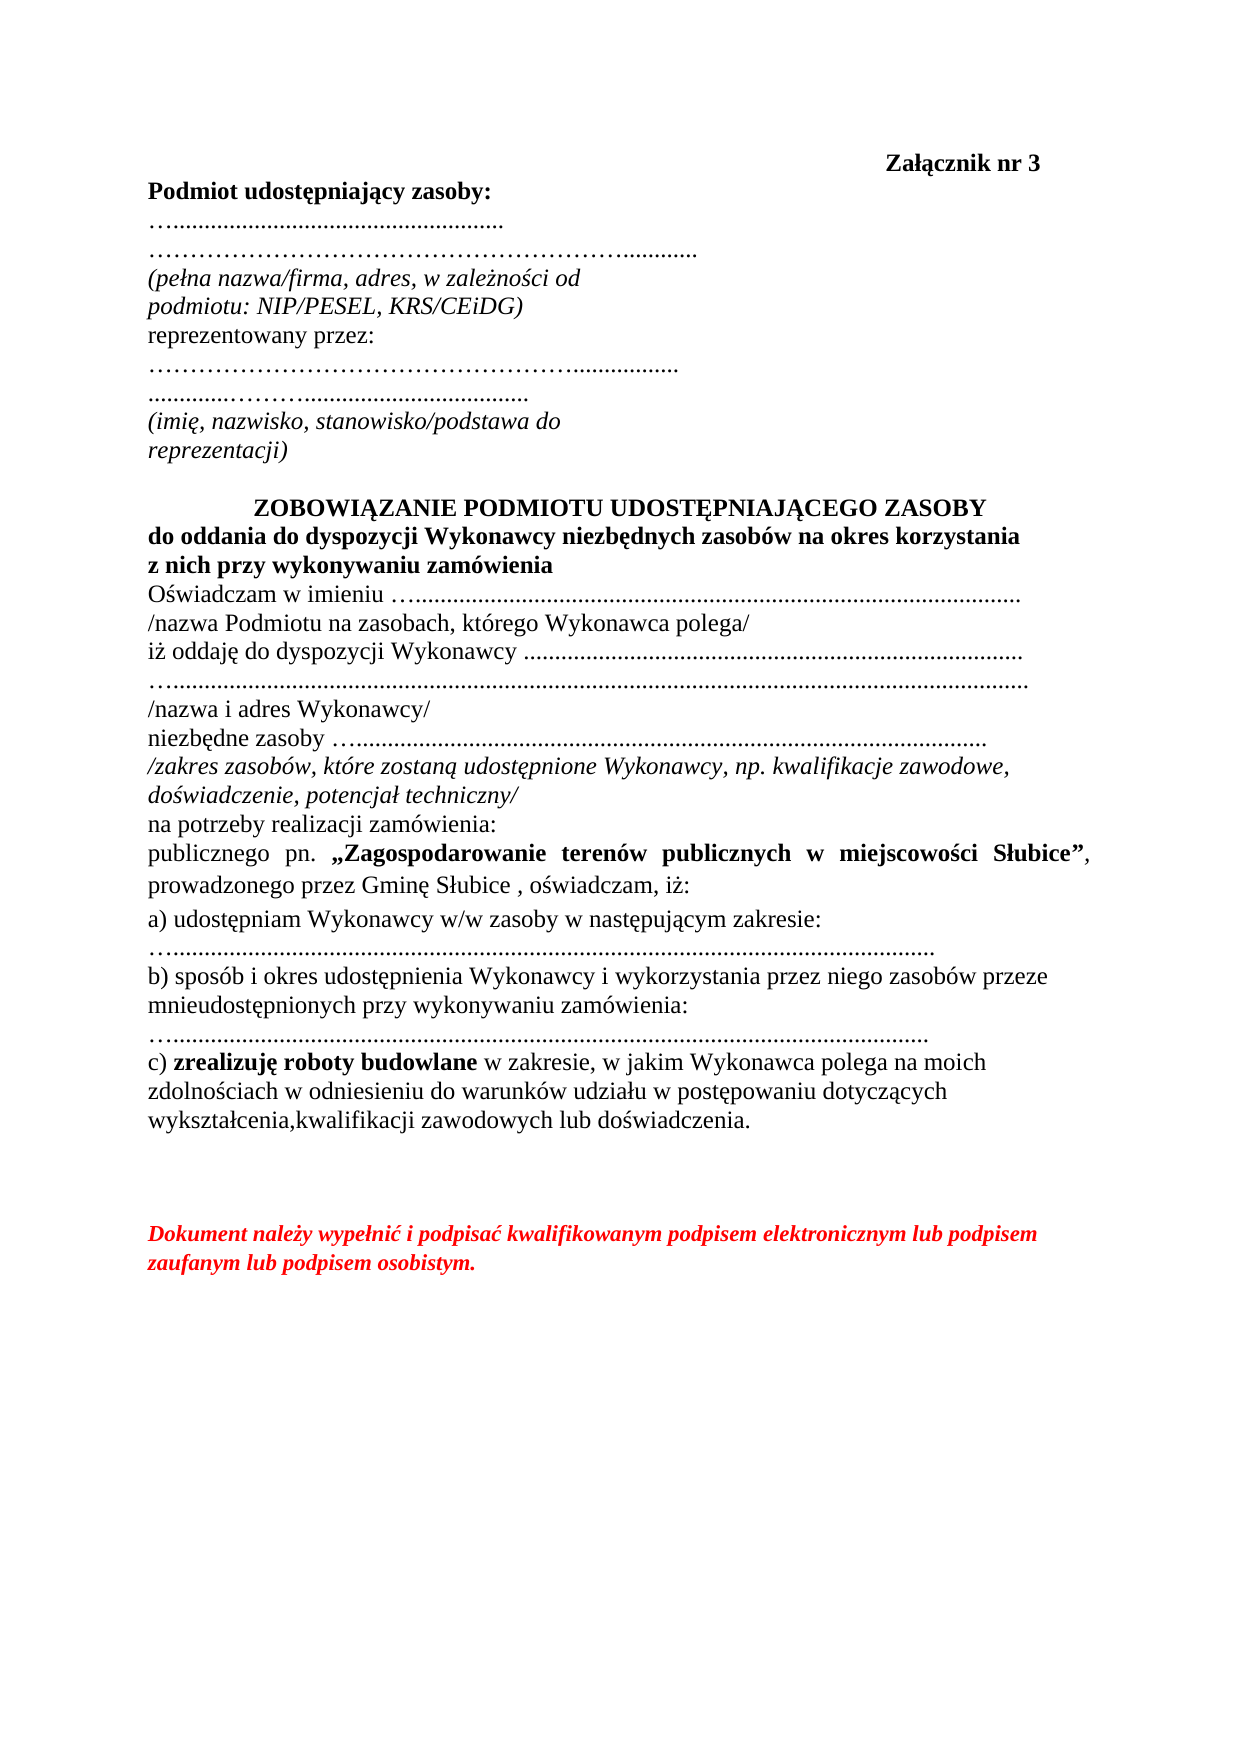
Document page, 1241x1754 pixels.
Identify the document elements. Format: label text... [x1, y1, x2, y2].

text z nich przy wykonywaniu zamówienia [148, 550, 1093, 579]
text …..................................................... [148, 205, 1093, 234]
text doświadczenie, potencjał techniczny/ [148, 780, 1093, 809]
text Podmiot udostępniający zasoby: [148, 176, 1093, 205]
text c) zrealizuję roboty budowlane w zakresie, w jakim Wykonawca polega na moich [148, 1047, 1093, 1076]
text reprezentacji) [148, 435, 1093, 464]
text niezbędne zasoby …..................................................................................................... [148, 723, 1093, 751]
text ZOBOWIĄZANIE PODMIOTU UDOSTĘPNIAJĄCEGO ZASOBY [148, 493, 1093, 521]
text /nazwa Podmiotu na zasobach, którego Wykonawca polega/ [148, 608, 1093, 636]
text do oddania do dyspozycji Wykonawcy niezbędnych zasobów na okres korzystania [148, 521, 1093, 550]
text reprezentowany przez: [148, 320, 1093, 349]
text a) udostępniam Wykonawcy w/w zasoby w następującym zakresie: [148, 904, 1093, 932]
text ……………………………………………................. [148, 349, 1093, 378]
text …......................................................................................................................... [148, 1019, 1093, 1047]
text /nazwa i adres Wykonawcy/ [148, 694, 1093, 723]
text …………………………………………………............ [148, 234, 1093, 263]
text Oświadczam w imieniu …................................................................................................. [148, 579, 1093, 608]
text (pełna nazwa/firma, adres, w zależności od [148, 263, 1093, 291]
text publicznego pn. „Zagospodarowanie terenów publicznych w miejscowości Słubice”, prowadzonego przez Gminę Słubice , oświadczam, iż: [148, 838, 1093, 899]
text b) sposób i okres udostępnienia Wykonawcy i wykorzystania przez niego zasobów przeze mnieudostępnionych przy wykonywaniu zamówienia: [148, 961, 1093, 1019]
text Załącznik nr 3 [811, 148, 1093, 176]
text …......................................................................................................................................... [148, 665, 1093, 694]
text ….......................................................................................................................... [148, 932, 1093, 961]
text iż oddaję do dyspozycji Wykonawcy ................................................................................ [148, 636, 1093, 665]
text .............……….................................... [148, 378, 1093, 406]
text podmiotu: NIP/PESEL, KRS/CEiDG) [148, 291, 1093, 320]
text /zakres zasobów, które zostaną udostępnione Wykonawcy, np. kwalifikacje zawodowe, [148, 751, 1093, 780]
text zdolnościach w odniesieniu do warunków udziału w postępowaniu dotyczących wykształcenia,kwalifikacji zawodowych lub doświadczenia. [148, 1076, 1093, 1134]
text na potrzeby realizacji zamówienia: [148, 809, 1093, 838]
text Dokument należy wypełnić i podpisać kwalifikowanym podpisem elektronicznym lub podpisem zaufanym lub podpisem osobistym. [148, 1220, 1093, 1276]
text (imię, nazwisko, stanowisko/podstawa do [148, 406, 1093, 435]
